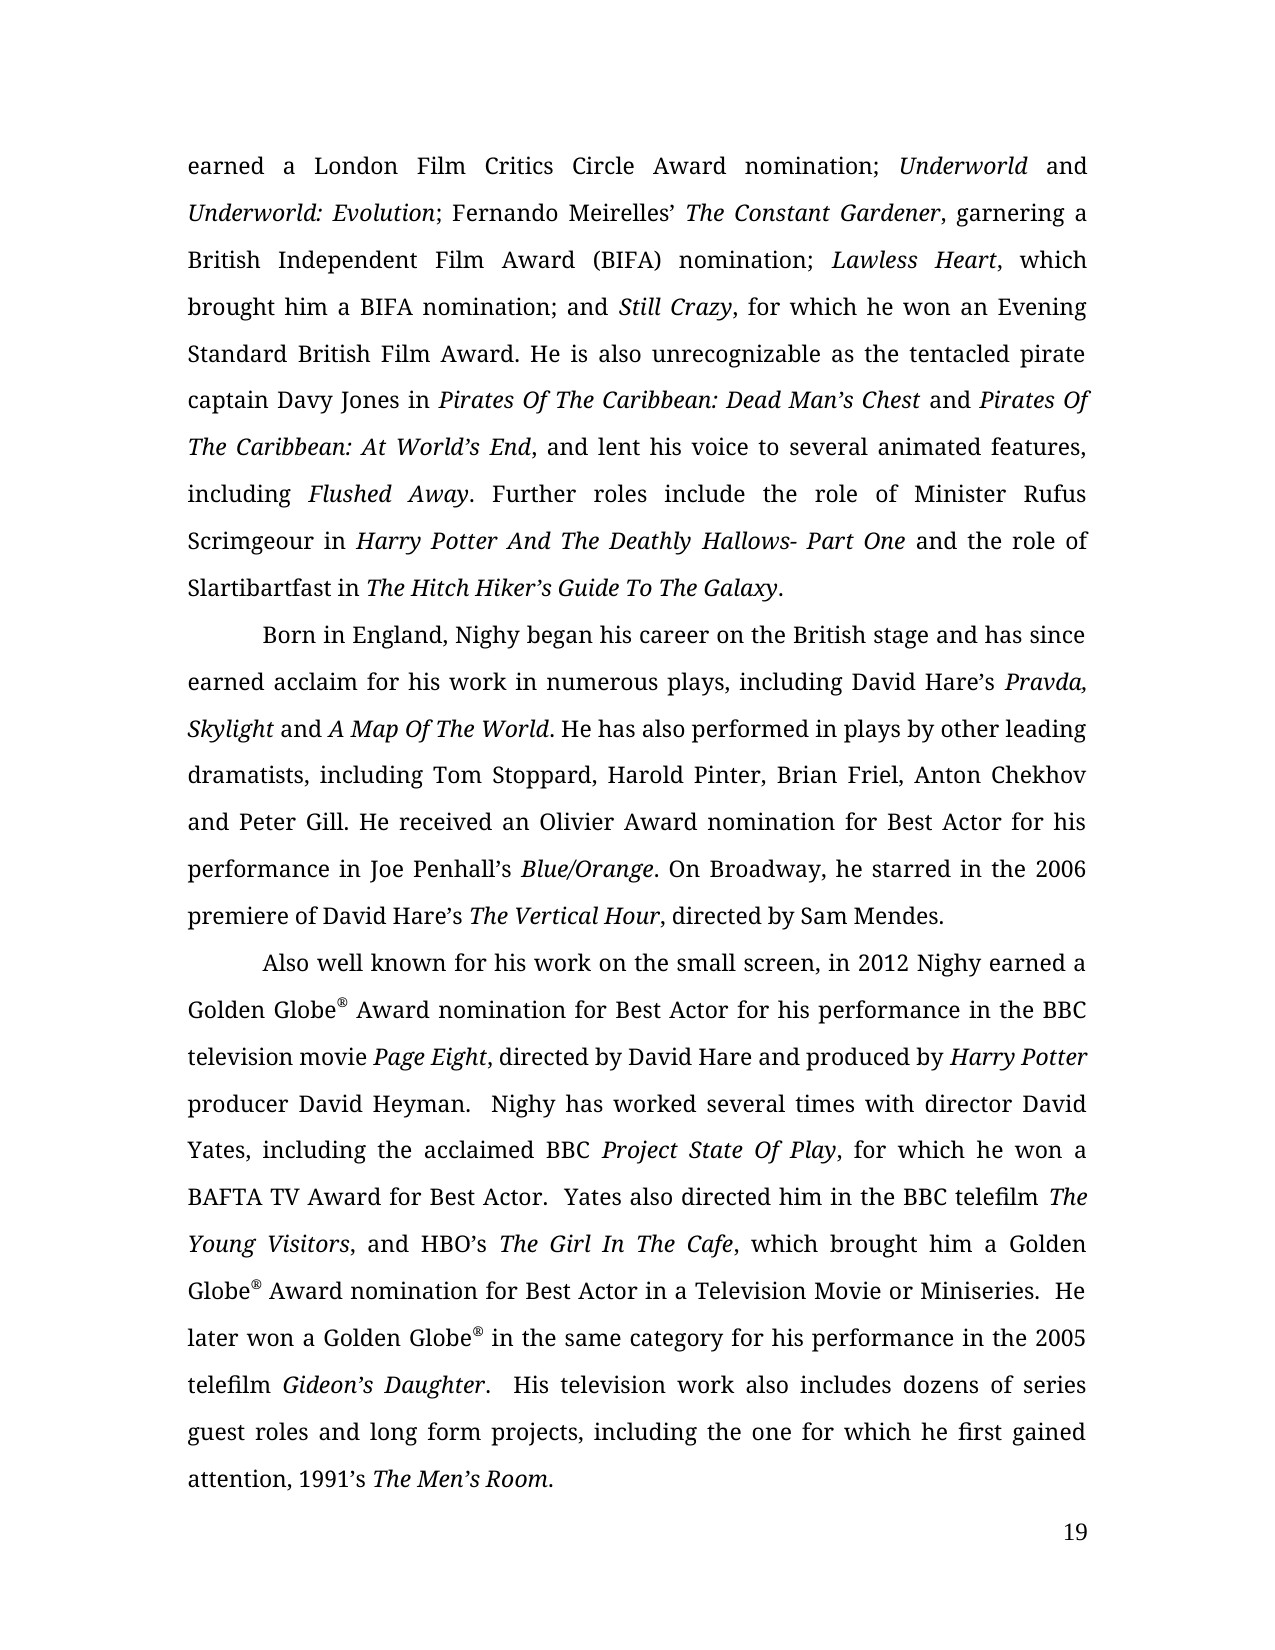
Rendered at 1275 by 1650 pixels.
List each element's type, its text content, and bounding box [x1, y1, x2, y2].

text Born in England, Nighy began his career on the British stage and has since earned acclaim for his work in numerous plays, including David Hare’s Pravda, Skylight and A Map Of The World. He has also performed in plays by other leading dramatists, including Tom Stoppard, Harold Pinter, Brian Friel, Anton Chekhov and Peter Gill. He received an Olivier Award nomination for Best Actor for his performance in Joe Penhall’s Blue/Orange. On Broadway, he starred in the 2006 premiere of David Hare’s The Vertical Hour, directed by Sam Mendes. [187, 619, 1087, 931]
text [187, 150, 1087, 603]
text Also well known for his work on the small screen, in 2012 Nighy earned a Golden Globe® Award nomination for Best Actor for his performance in the BBC television movie Page Eight, directed by David Hare and produced by Harry Potter producer David Heyman. Nighy has worked several times with director David Yates, including the acclaimed BBC Project State Of Play, for which he won a BAFTA TV Award for Best Actor. Yates also directed him in the BBC telefilm The Young Visitors, and HBO’s The Girl In The Cafe, which brought him a Golden Globe® Award nomination for Best Actor in a Television Movie or Miniseries. He later won a Golden Globe® in the same category for his performance in the 2005 telefilm Gideon’s Daughter. His television work also includes dozens of series guest roles and long form projects, including the one for which he first gained attention, 1991’s The Men’s Room. [187, 947, 1087, 1494]
